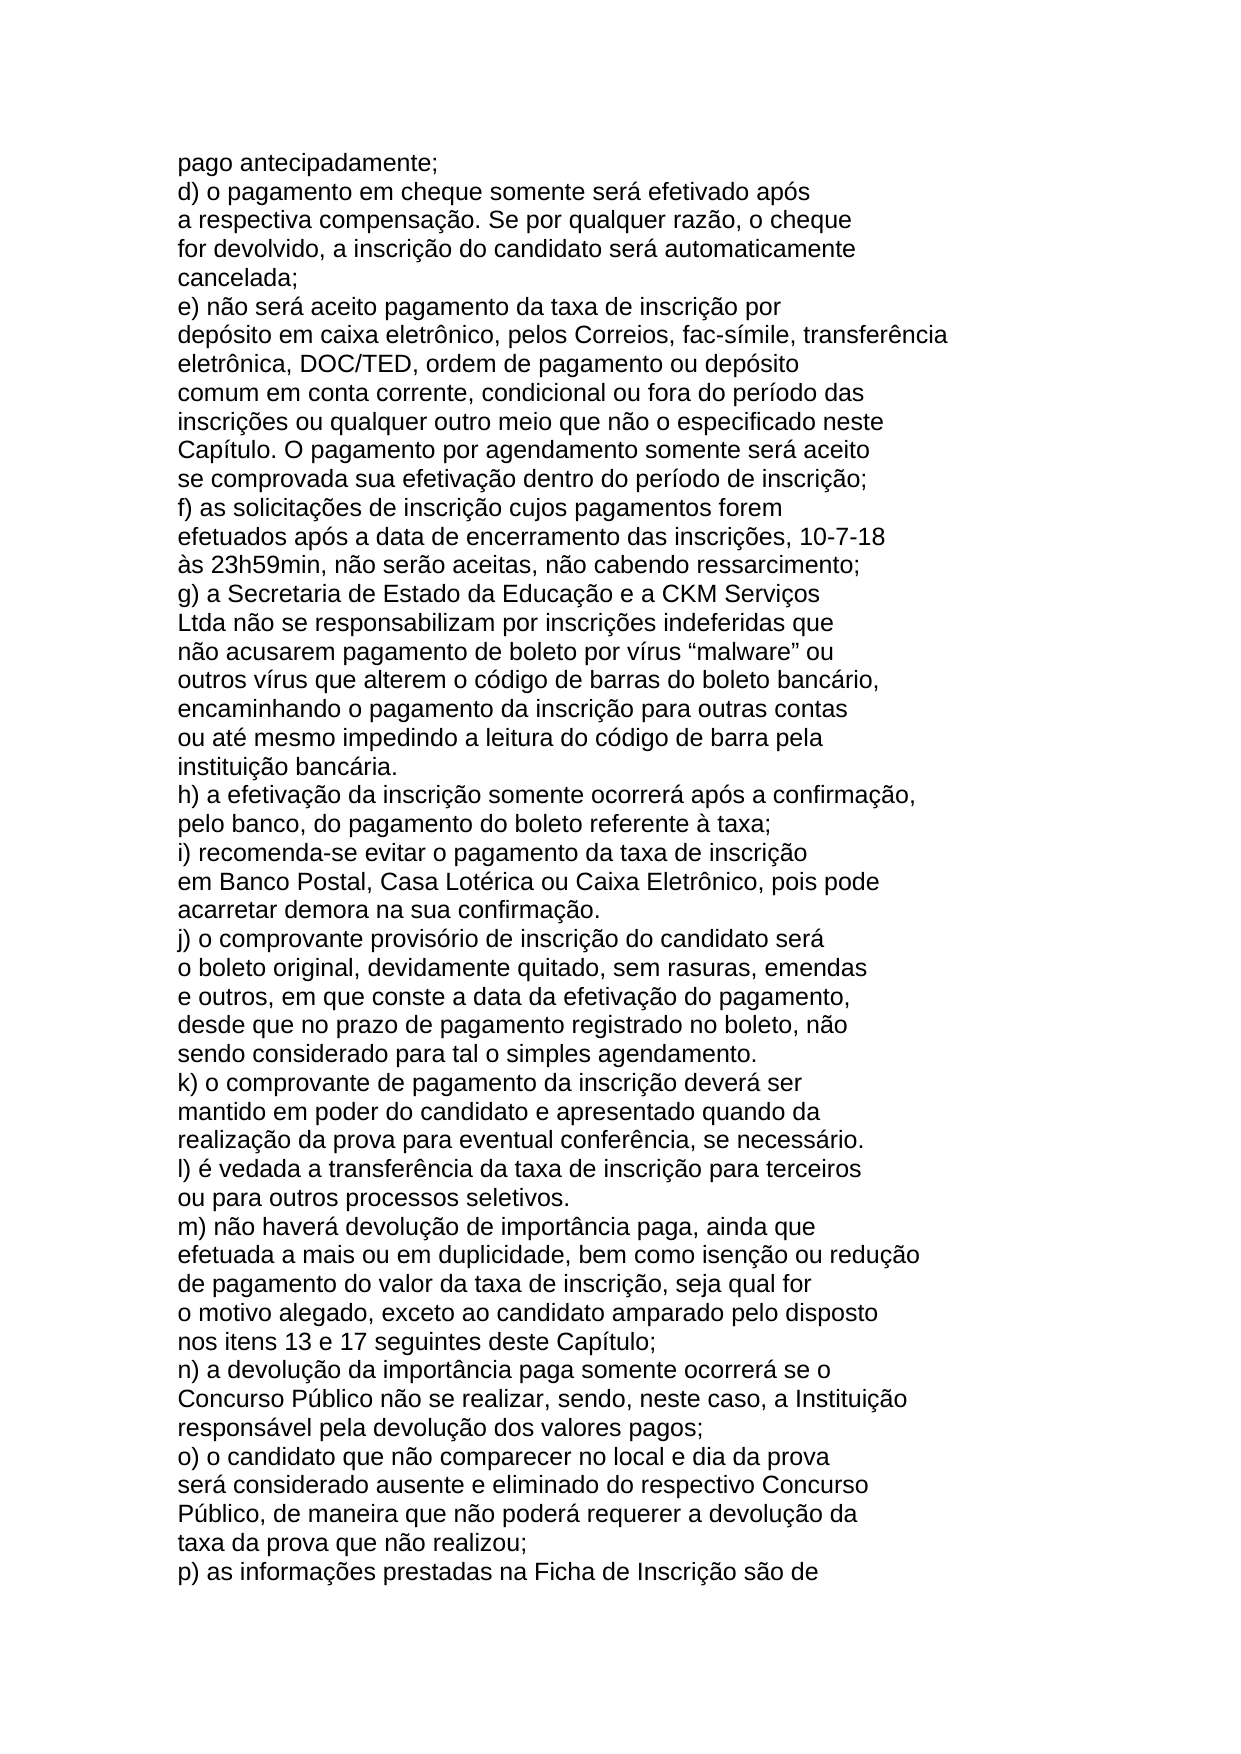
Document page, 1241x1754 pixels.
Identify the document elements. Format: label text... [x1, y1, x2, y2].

text ou até mesmo impedindo a leitura do código de barra pela [177, 723, 1063, 751]
text mantido em poder do candidato e apresentado quando da [177, 1096, 1063, 1125]
text o) o candidato que não comparecer no local e dia da prova [177, 1441, 1063, 1470]
text d) o pagamento em cheque somente será efetivado após [177, 176, 1063, 205]
text for devolvido, a inscrição do candidato será automaticamente [177, 234, 1063, 263]
text i) recomenda-se evitar o pagamento da taxa de inscrição [177, 838, 1063, 866]
text cancelada; [177, 263, 1063, 291]
text n) a devolução da importância paga somente ocorrerá se o [177, 1355, 1063, 1384]
text g) a Secretaria de Estado da Educação e a CKM Serviços [177, 579, 1063, 608]
text em Banco Postal, Casa Lotérica ou Caixa Eletrônico, pois pode [177, 866, 1063, 895]
text l) é vedada a transferência da taxa de inscrição para terceiros [177, 1154, 1063, 1183]
text o motivo alegado, exceto ao candidato amparado pelo disposto [177, 1298, 1063, 1326]
text p) as informações prestadas na Ficha de Inscrição são de [177, 1556, 1063, 1585]
text sendo considerado para tal o simples agendamento. [177, 1039, 1063, 1068]
text acarretar demora na sua confirmação. [177, 895, 1063, 924]
text nos itens 13 e 17 seguintes deste Capítulo; [177, 1326, 1063, 1355]
text Concurso Público não se realizar, sendo, neste caso, a Instituição [177, 1384, 1063, 1413]
text eletrônica, DOC/TED, ordem de pagamento ou depósito [177, 349, 1063, 378]
text Capítulo. O pagamento por agendamento somente será aceito [177, 435, 1063, 464]
text efetuada a mais ou em duplicidade, bem como isenção ou redução [177, 1240, 1063, 1269]
text se comprovada sua efetivação dentro do período de inscrição; [177, 464, 1063, 493]
text f) as solicitações de inscrição cujos pagamentos forem [177, 493, 1063, 521]
text instituição bancária. [177, 751, 1063, 780]
text de pagamento do valor da taxa de inscrição, seja qual for [177, 1269, 1063, 1298]
text a respectiva compensação. Se por qualquer razão, o cheque [177, 205, 1063, 234]
text efetuados após a data de encerramento das inscrições, 10-7-18 [177, 521, 1063, 550]
text ou para outros processos seletivos. [177, 1183, 1063, 1211]
text comum em conta corrente, condicional ou fora do período das [177, 378, 1063, 406]
text não acusarem pagamento de boleto por vírus “malware” ou [177, 636, 1063, 665]
text responsável pela devolução dos valores pagos; [177, 1413, 1063, 1441]
text h) a efetivação da inscrição somente ocorrerá após a confirmação, [177, 780, 1063, 809]
text k) o comprovante de pagamento da inscrição deverá ser [177, 1068, 1063, 1096]
text realização da prova para eventual conferência, se necessário. [177, 1125, 1063, 1154]
text pelo banco, do pagamento do boleto referente à taxa; [177, 809, 1063, 838]
text e outros, em que conste a data da efetivação do pagamento, [177, 981, 1063, 1010]
text Ltda não se responsabilizam por inscrições indeferidas que [177, 608, 1063, 636]
text taxa da prova que não realizou; [177, 1528, 1063, 1556]
text o boleto original, devidamente quitado, sem rasuras, emendas [177, 953, 1063, 981]
text outros vírus que alterem o código de barras do boleto bancário, [177, 665, 1063, 694]
text inscrições ou qualquer outro meio que não o especificado neste [177, 406, 1063, 435]
text j) o comprovante provisório de inscrição do candidato será [177, 924, 1063, 953]
text desde que no prazo de pagamento registrado no boleto, não [177, 1010, 1063, 1039]
text depósito em caixa eletrônico, pelos Correios, fac-símile, transferência [177, 320, 1063, 349]
text será considerado ausente e eliminado do respectivo Concurso [177, 1470, 1063, 1499]
text às 23h59min, não serão aceitas, não cabendo ressarcimento; [177, 550, 1063, 579]
text Público, de maneira que não poderá requerer a devolução da [177, 1499, 1063, 1528]
text pago antecipadamente; [177, 148, 1063, 176]
text e) não será aceito pagamento da taxa de inscrição por [177, 291, 1063, 320]
text encaminhando o pagamento da inscrição para outras contas [177, 694, 1063, 723]
text m) não haverá devolução de importância paga, ainda que [177, 1211, 1063, 1240]
